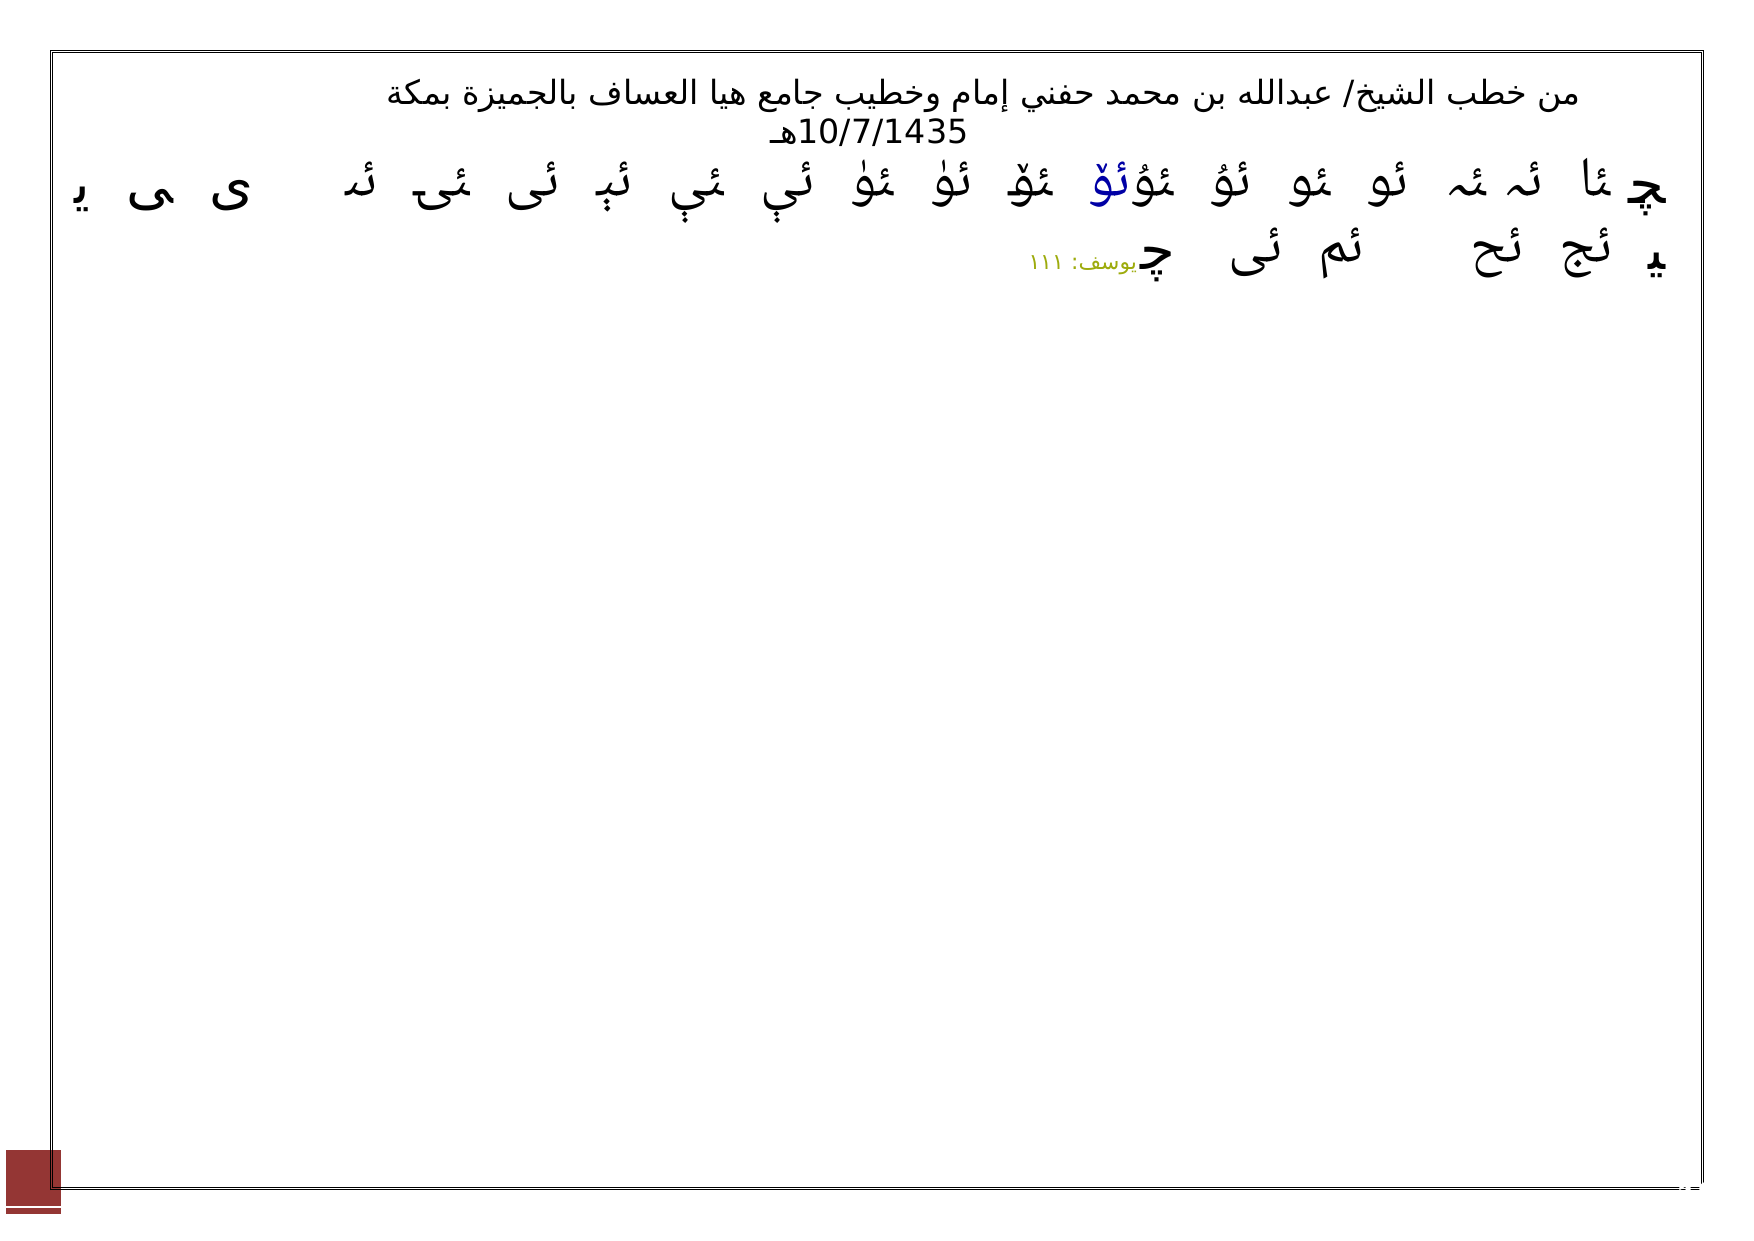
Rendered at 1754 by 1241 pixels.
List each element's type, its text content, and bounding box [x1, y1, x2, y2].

text ﭽ ﯫ ﯬ ﯭ ﯮ ﯯ ﯰ ﯱﯲ ﯳ ﯴ ﯵ ﯶ ﯷ ﯸ ﯹ ﯺ ﯻ ﯼ ﯽ ﯾ ﯿ ﰀ ﰁ ﰂ ﰃ ﭼ يوسف: ١١١ [74, 151, 1665, 282]
